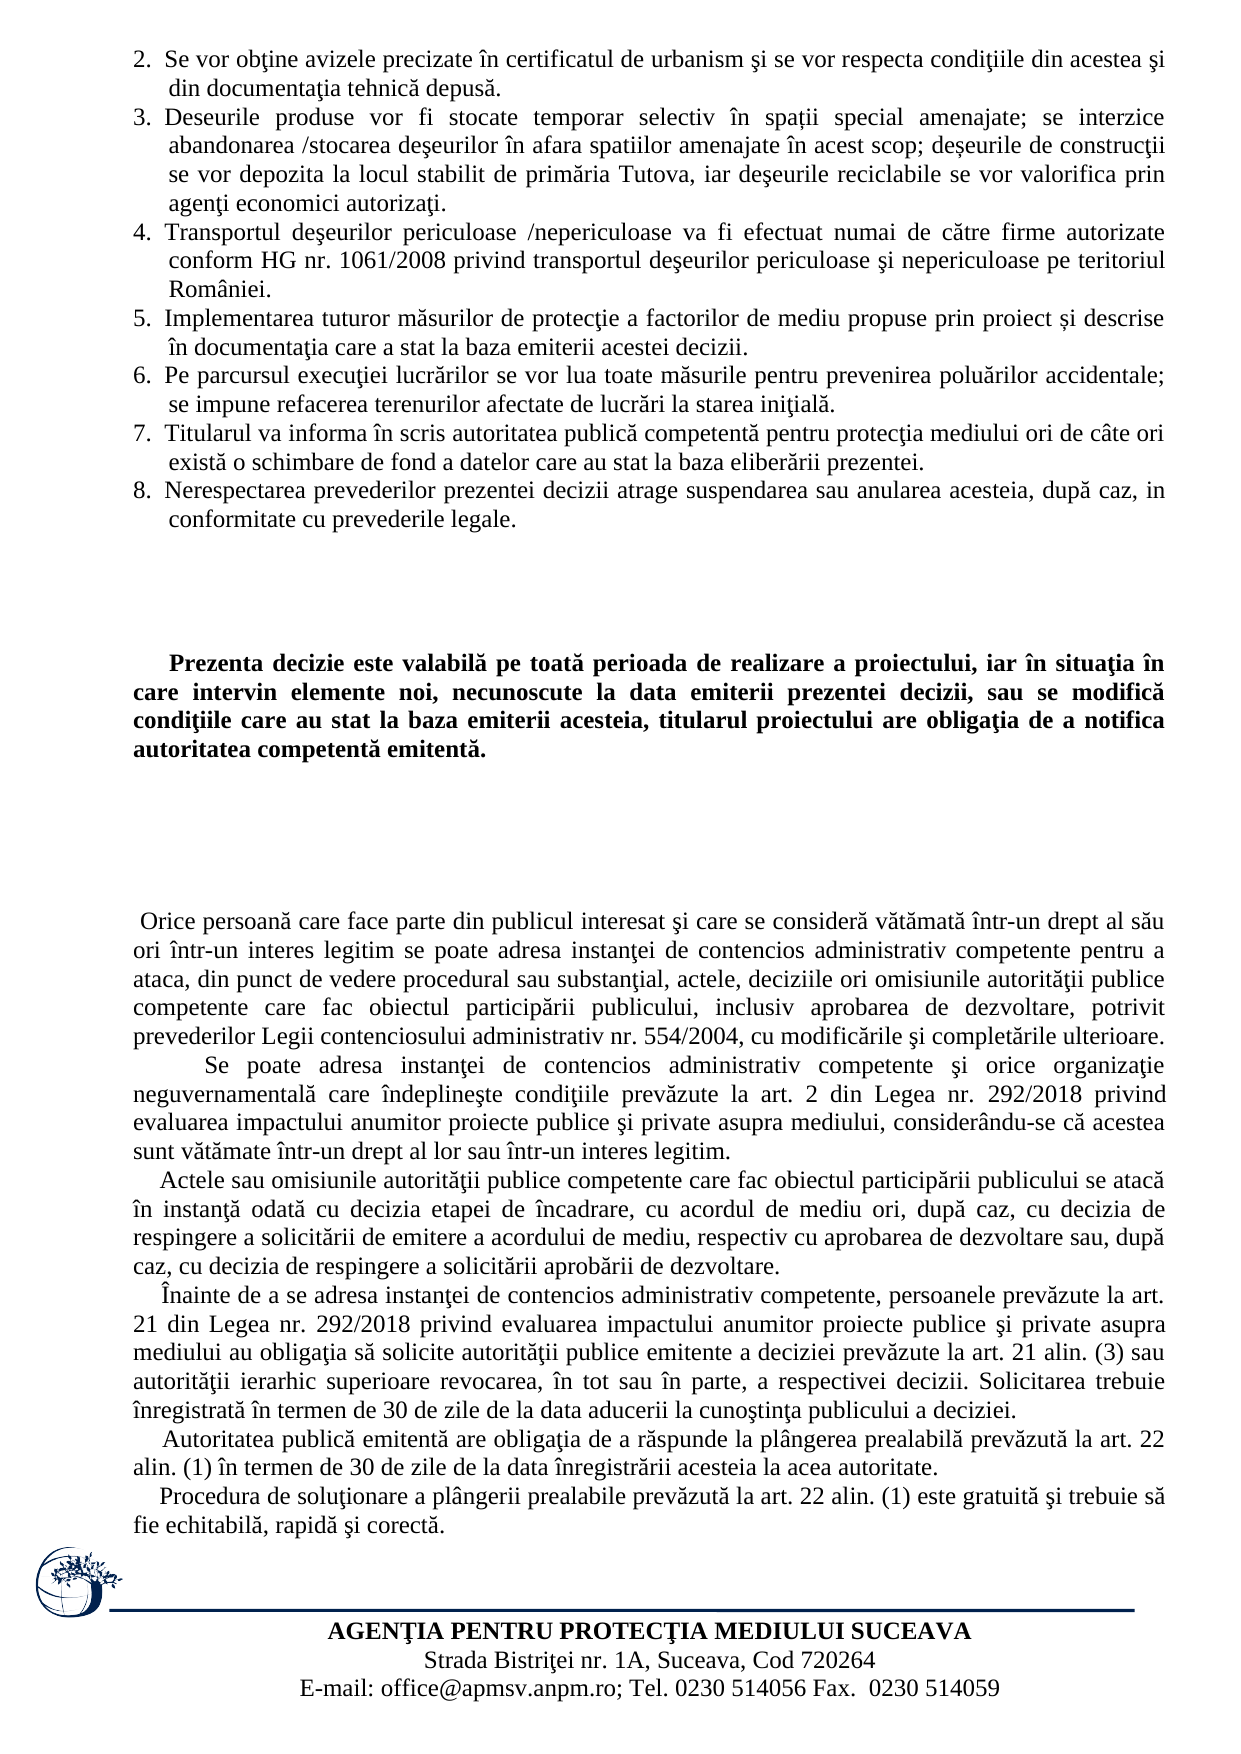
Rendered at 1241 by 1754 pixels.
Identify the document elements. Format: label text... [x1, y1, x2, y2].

list Implementarea tuturor măsurilor de protecţie a factorilor de mediu propuse prin proiect și descrise în documentaţia care a stat la baza emiterii acestei decizii. [133, 303, 1166, 361]
list Pe parcursul execuţiei lucrărilor se vor lua toate măsurile pentru prevenirea poluărilor accidentale; se impune refacerea terenurilor afectate de lucrări la starea iniţială. [133, 361, 1166, 418]
text Prezenta decizie este valabilă pe toată perioada de realizare a proiectului, iar în situaţia în care intervin elemente noi, necunoscute la data emiterii prezentei decizii, sau se modifică condiţiile care au stat la baza emiterii acesteia, titularul proiectului are obligaţia de a notifica autoritatea competentă emitentă. [133, 648, 1166, 763]
list Nerespectarea prevederilor prezentei decizii atrage suspendarea sau anularea acesteia, după caz, in conformitate cu prevederile legale. [133, 476, 1166, 533]
list Se vor obţine avizele precizate în certificatul de urbanism şi se vor respecta condiţiile din acestea şi din documentaţia tehnică depusă. [133, 44, 1166, 102]
list Transportul deşeurilor periculoase /nepericuloase va fi efectuat numai de către firme autorizate conform HG nr. 1061/2008 privind transportul deşeurilor periculoase şi nepericuloase pe teritoriul României. [133, 217, 1166, 303]
list Deseurile produse vor fi stocate temporar selectiv în spații special amenajate; se interzice abandonarea /stocarea deşeurilor în afara spatiilor amenajate în acest scop; deșeurile de construcţii se vor depozita la locul stabilit de primăria Tutova, iar deşeurile reciclabile se vor valorifica prin agenţi economici autorizaţi. [133, 102, 1166, 217]
text Se poate adresa instanţei de contencios administrativ competente şi orice organizaţie neguvernamentală care îndeplineşte condiţiile prevăzute la art. 2 din Legea nr. 292/2018 privind evaluarea impactului anumitor proiecte publice şi private asupra mediului, considerându-se că acestea sunt vătămate într-un drept al lor sau într-un interes legitim. [133, 1050, 1166, 1165]
text Orice persoană care face parte din publicul interesat şi care se consideră vătămată într-un drept al său ori într-un interes legitim se poate adresa instanţei de contencios administrativ competente pentru a ataca, din punct de vedere procedural sau substanţial, actele, deciziile ori omisiunile autorităţii publice competente care fac obiectul participării publicului, inclusiv aprobarea de dezvoltare, potrivit prevederilor Legii contenciosului administrativ nr. 554/2004, cu modificările şi completările ulterioare. [133, 906, 1166, 1050]
text Înainte de a se adresa instanţei de contencios administrativ competente, persoanele prevăzute la art. 21 din Legea nr. 292/2018 privind evaluarea impactului anumitor proiecte publice şi private asupra mediului au obligaţia să solicite autorităţii publice emitente a deciziei prevăzute la art. 21 alin. (3) sau autorităţii ierarhic superioare revocarea, în tot sau în parte, a respectivei decizii. Solicitarea trebuie înregistrată în termen de 30 de zile de la data aducerii la cunoştinţa publicului a deciziei. [133, 1280, 1166, 1424]
text Procedura de soluţionare a plângerii prealabile prevăzută la art. 22 alin. (1) este gratuită şi trebuie să fie echitabilă, rapidă şi corectă. [133, 1481, 1166, 1539]
list Titularul va informa în scris autoritatea publică competentă pentru protecţia mediului ori de câte ori există o schimbare de fond a datelor care au stat la baza eliberării prezentei. [133, 418, 1166, 476]
text Autoritatea publică emitentă are obligaţia de a răspunde la plângerea prealabilă prevăzută la art. 22 alin. (1) în termen de 30 de zile de la data înregistrării acesteia la acea autoritate. [133, 1424, 1166, 1481]
text Actele sau omisiunile autorităţii publice competente care fac obiectul participării publicului se atacă în instanţă odată cu decizia etapei de încadrare, cu acordul de mediu ori, după caz, cu decizia de respingere a solicitării de emitere a acordului de mediu, respectiv cu aprobarea de dezvoltare sau, după caz, cu decizia de respingere a solicitării aprobării de dezvoltare. [133, 1165, 1166, 1280]
